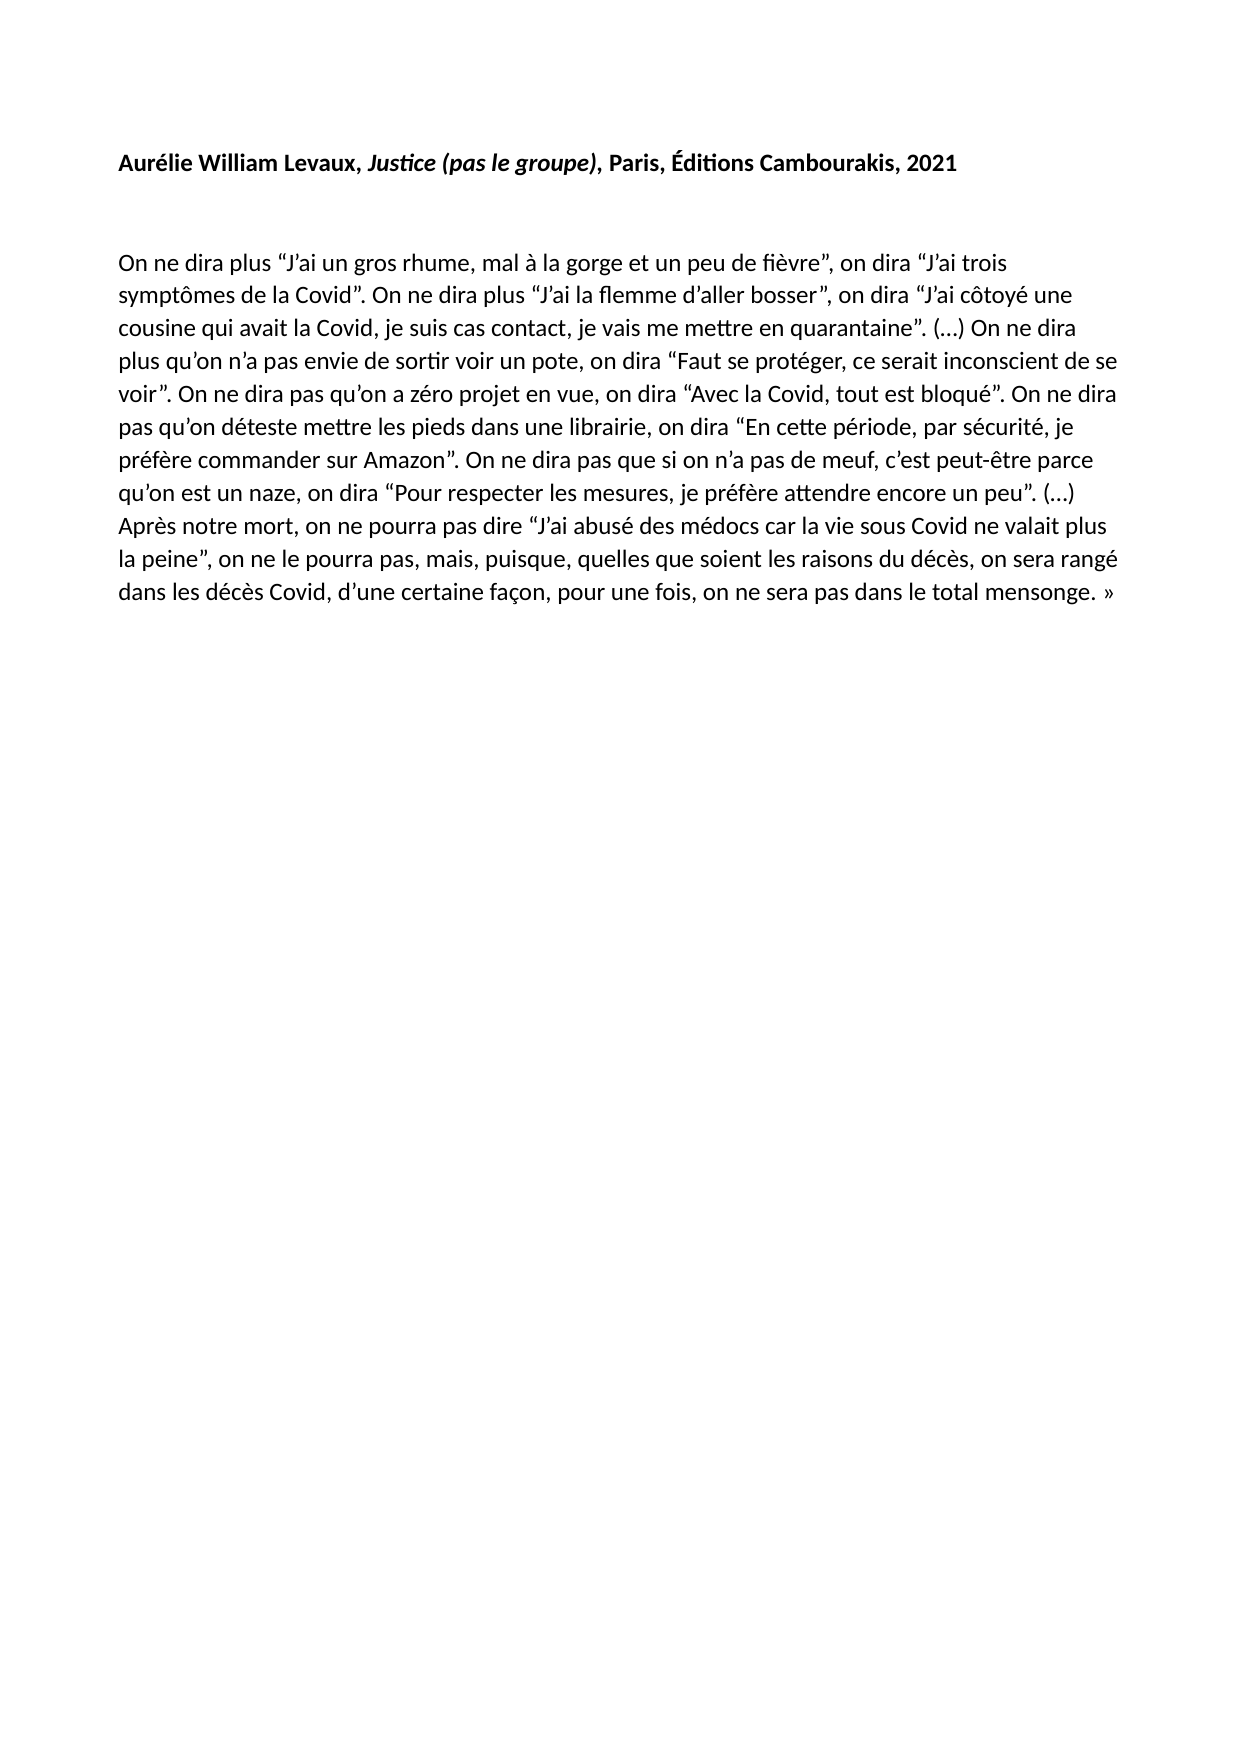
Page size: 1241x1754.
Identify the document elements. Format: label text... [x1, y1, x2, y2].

text On ne dira plus “J’ai un gros rhume, mal à la gorge et un peu de fièvre”, on dira “J’ai trois symptômes de la Covid”. On ne dira plus “J’ai la flemme d’aller bosser”, on dira “J’ai côtoyé une cousine qui avait la Covid, je suis cas contact, je vais me mettre en quarantaine”. (…) On ne dira plus qu’on n’a pas envie de sortir voir un pote, on dira “Faut se protéger, ce serait inconscient de se voir”. On ne dira pas qu’on a zéro projet en vue, on dira “Avec la Covid, tout est bloqué”. On ne dira pas qu’on déteste mettre les pieds dans une librairie, on dira “En cette période, par sécurité, je préfère commander sur Amazon”. On ne dira pas que si on n’a pas de meuf, c’est peut-être parce qu’on est un naze, on dira “Pour respecter les mesures, je préfère attendre encore un peu”. (…) Après notre mort, on ne pourra pas dire “J’ai abusé des médocs car la vie sous Covid ne valait plus la peine”, on ne le pourra pas, mais, puisque, quelles que soient les raisons du décès, on sera rangé dans les décès Covid, d’une certaine façon, pour une fois, on ne sera pas dans le total mensonge. » [118, 247, 1122, 606]
text Aurélie William Levaux, Justice (pas le groupe), Paris, Éditions Cambourakis, 2021 [118, 148, 1122, 178]
